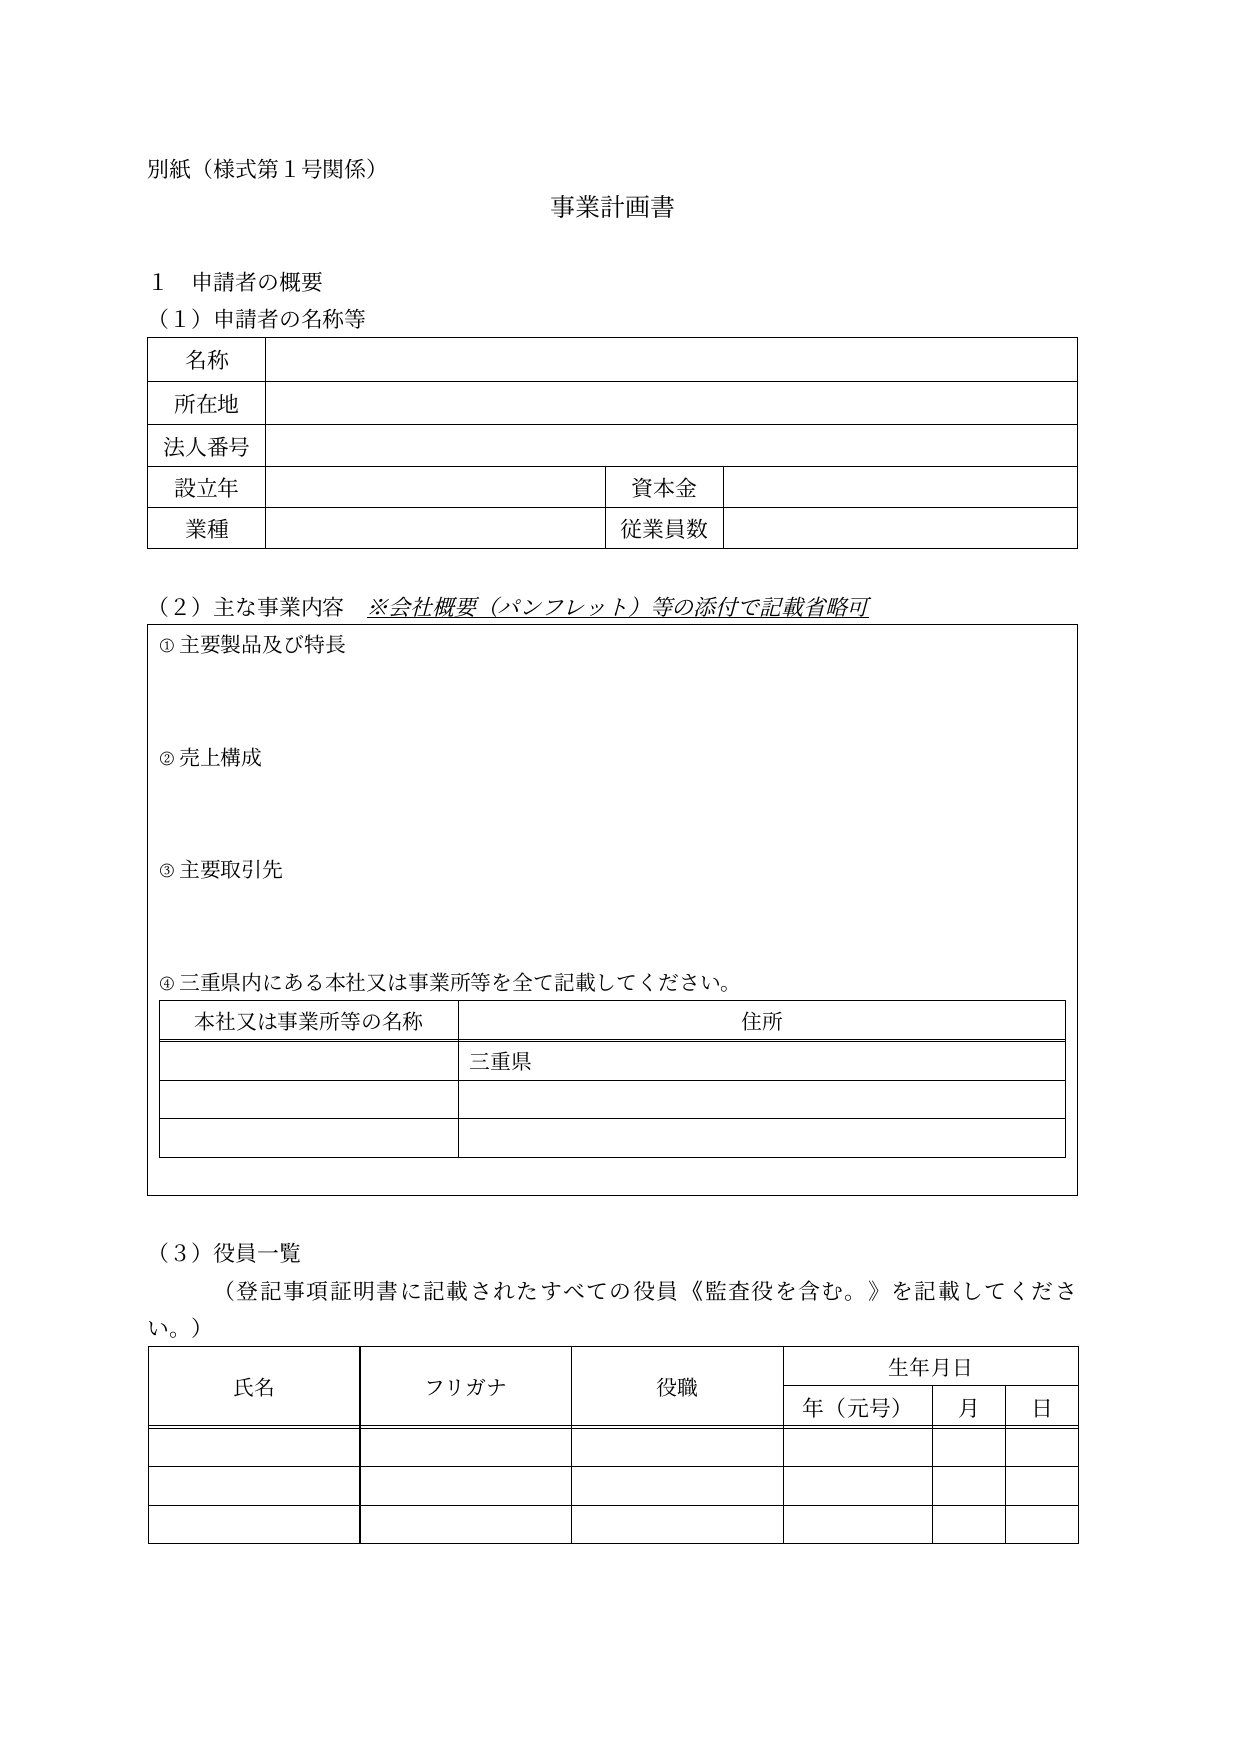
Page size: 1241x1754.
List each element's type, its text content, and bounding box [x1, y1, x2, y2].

table_cell 設立年 [148, 467, 265, 507]
text （２）主な事業内容 ※会社概要（パンフレット）等の添付で記載省略可 [148, 587, 1078, 624]
table_cell [572, 1506, 783, 1543]
table_cell [149, 1506, 359, 1543]
table_cell [933, 1506, 1005, 1543]
table_cell 年（元号） [784, 1386, 932, 1425]
table_cell [933, 1467, 1005, 1504]
table_cell [266, 508, 605, 548]
table_cell [361, 1429, 571, 1466]
table_cell [572, 1467, 783, 1504]
table_cell 所在地 [148, 382, 265, 424]
table_cell 従業員数 [606, 508, 723, 548]
text （登記事項証明書に記載されたすべての役員《監査役を含む。》を記載してください。） [148, 1271, 1078, 1346]
text （１）申請者の名称等 [148, 300, 1078, 337]
table_cell [149, 1467, 359, 1504]
text 別紙（様式第１号関係） [148, 150, 1078, 187]
table_cell [933, 1429, 1005, 1466]
table_cell [1006, 1506, 1078, 1543]
table_header ①主要製品及び特長 ②売上構成 ③主要取引先 ④三重県内にある本社又は事業所等を全て記載してください。 [148, 625, 1077, 1195]
table_cell [1006, 1429, 1078, 1466]
table_cell 月 [933, 1386, 1005, 1425]
table_cell [1006, 1467, 1078, 1504]
table_header 氏名 [149, 1347, 359, 1425]
table_cell [784, 1467, 932, 1504]
table_cell 資本金 [606, 467, 723, 507]
table_cell [266, 467, 605, 507]
table_header 生年月日 [784, 1347, 1078, 1385]
table_cell [149, 1429, 359, 1466]
table_cell [266, 425, 1077, 466]
table_cell 業種 [148, 508, 265, 548]
text （３）役員一覧 [148, 1234, 1078, 1271]
table_cell [784, 1506, 932, 1543]
table_cell [572, 1429, 783, 1466]
table_header [266, 338, 1077, 381]
table_cell [724, 508, 1077, 548]
table_cell 日 [1006, 1386, 1078, 1425]
table_header フリガナ [361, 1347, 571, 1425]
table_cell [784, 1429, 932, 1466]
table_cell 法人番号 [148, 425, 265, 466]
table_cell [361, 1467, 571, 1504]
table_header 名称 [148, 338, 265, 381]
table_cell [361, 1506, 571, 1543]
table_cell [724, 467, 1077, 507]
table_cell [266, 382, 1077, 424]
text 事業計画書 [148, 187, 1078, 225]
text １ 申請者の概要 [148, 262, 1078, 300]
table_header 役職 [572, 1347, 783, 1425]
